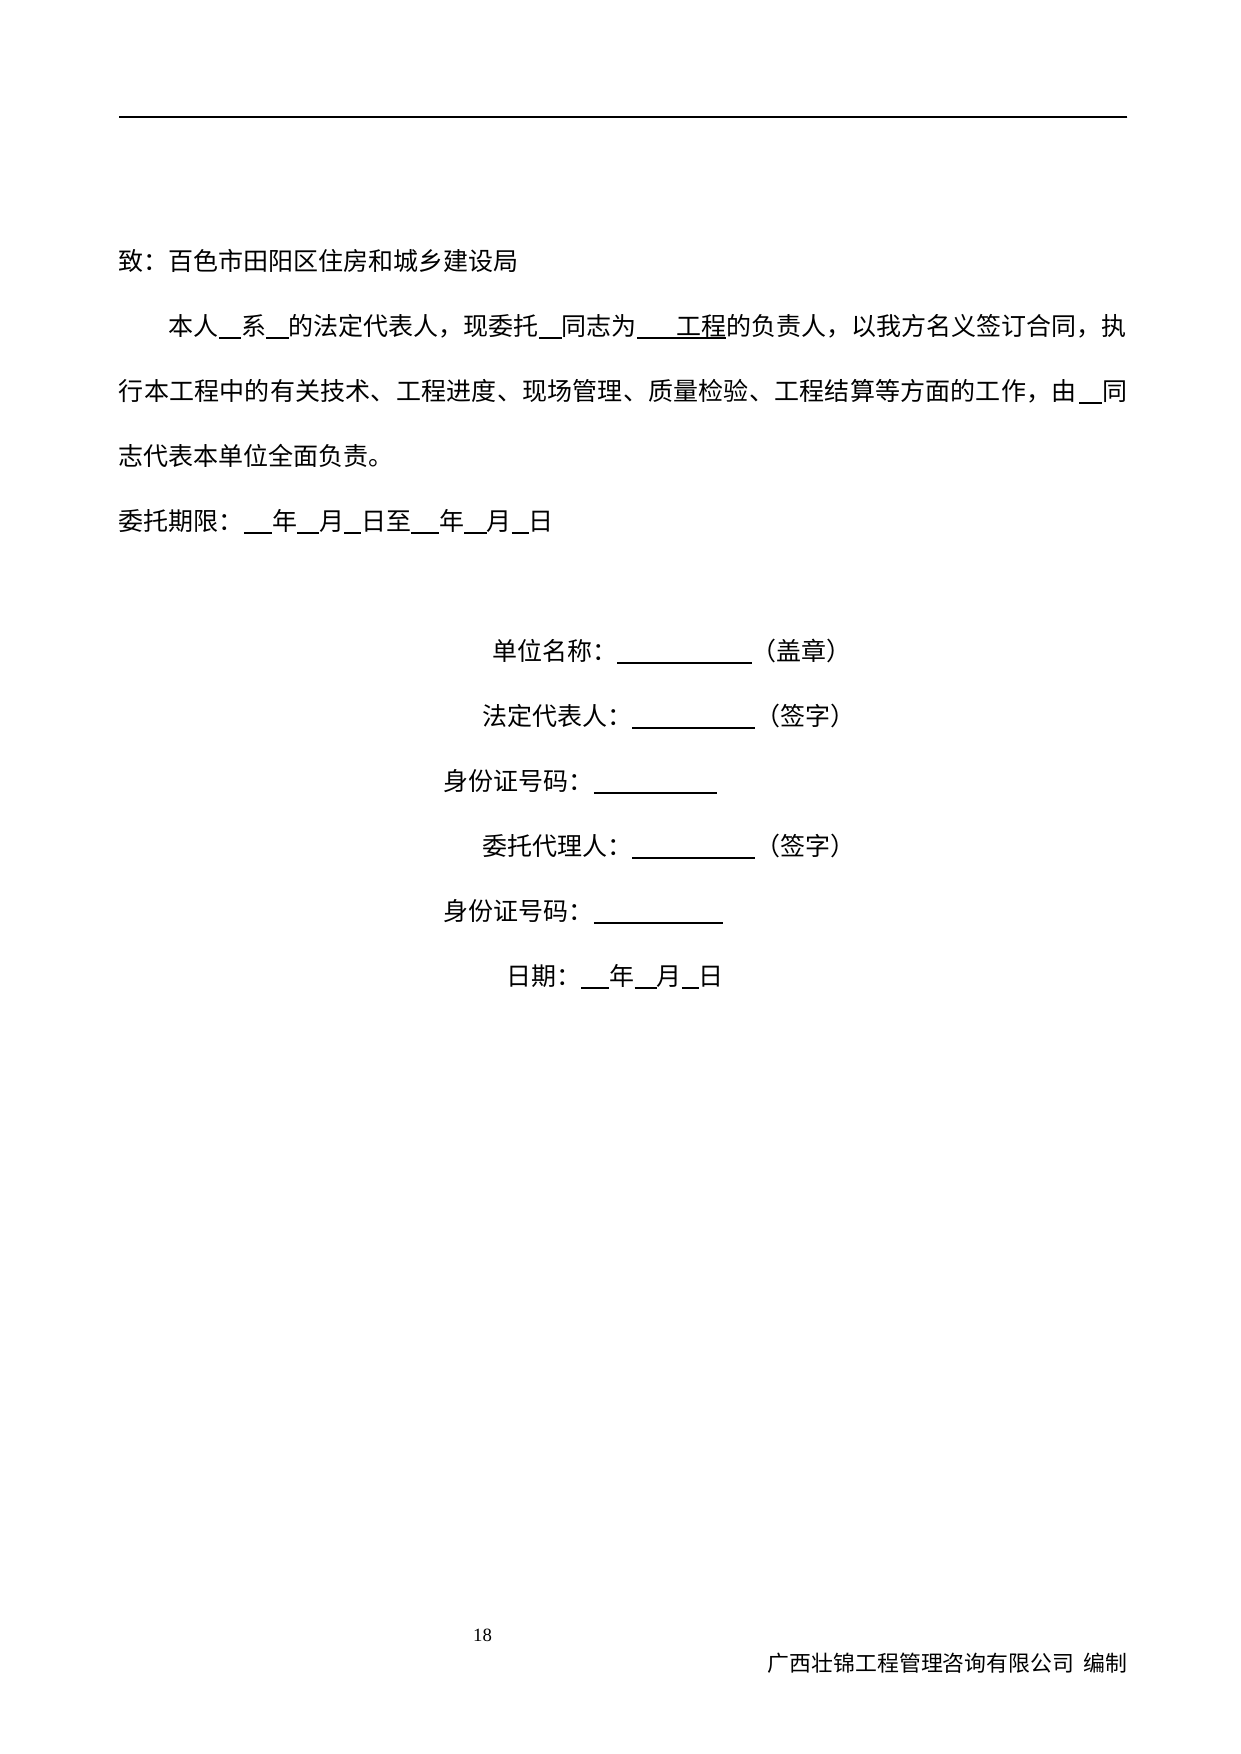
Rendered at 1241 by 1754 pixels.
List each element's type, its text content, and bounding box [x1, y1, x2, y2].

text 单位名称： （盖章） [119, 617, 1127, 682]
text 委托期限： 年 月 日至 年 月 日 [119, 487, 1127, 552]
text 身份证号码： [119, 747, 1127, 812]
text 致：百色市田阳区住房和城乡建设局 [119, 227, 1127, 292]
text 法定代表人： （签字） [119, 682, 1127, 747]
text 日期： 年 月 日 [119, 942, 1127, 1007]
text 本人 系 的法定代表人，现委托 同志为 工程的负责人，以我方名义签订合同，执行本工程中的有关技术、工程进度、现场管理、质量检验、工程结算等方面的工作，由 同志代表本单位全面负责。 [119, 292, 1127, 487]
text 身份证号码： [119, 877, 1127, 942]
text 委托代理人： （签字） [119, 812, 1127, 877]
